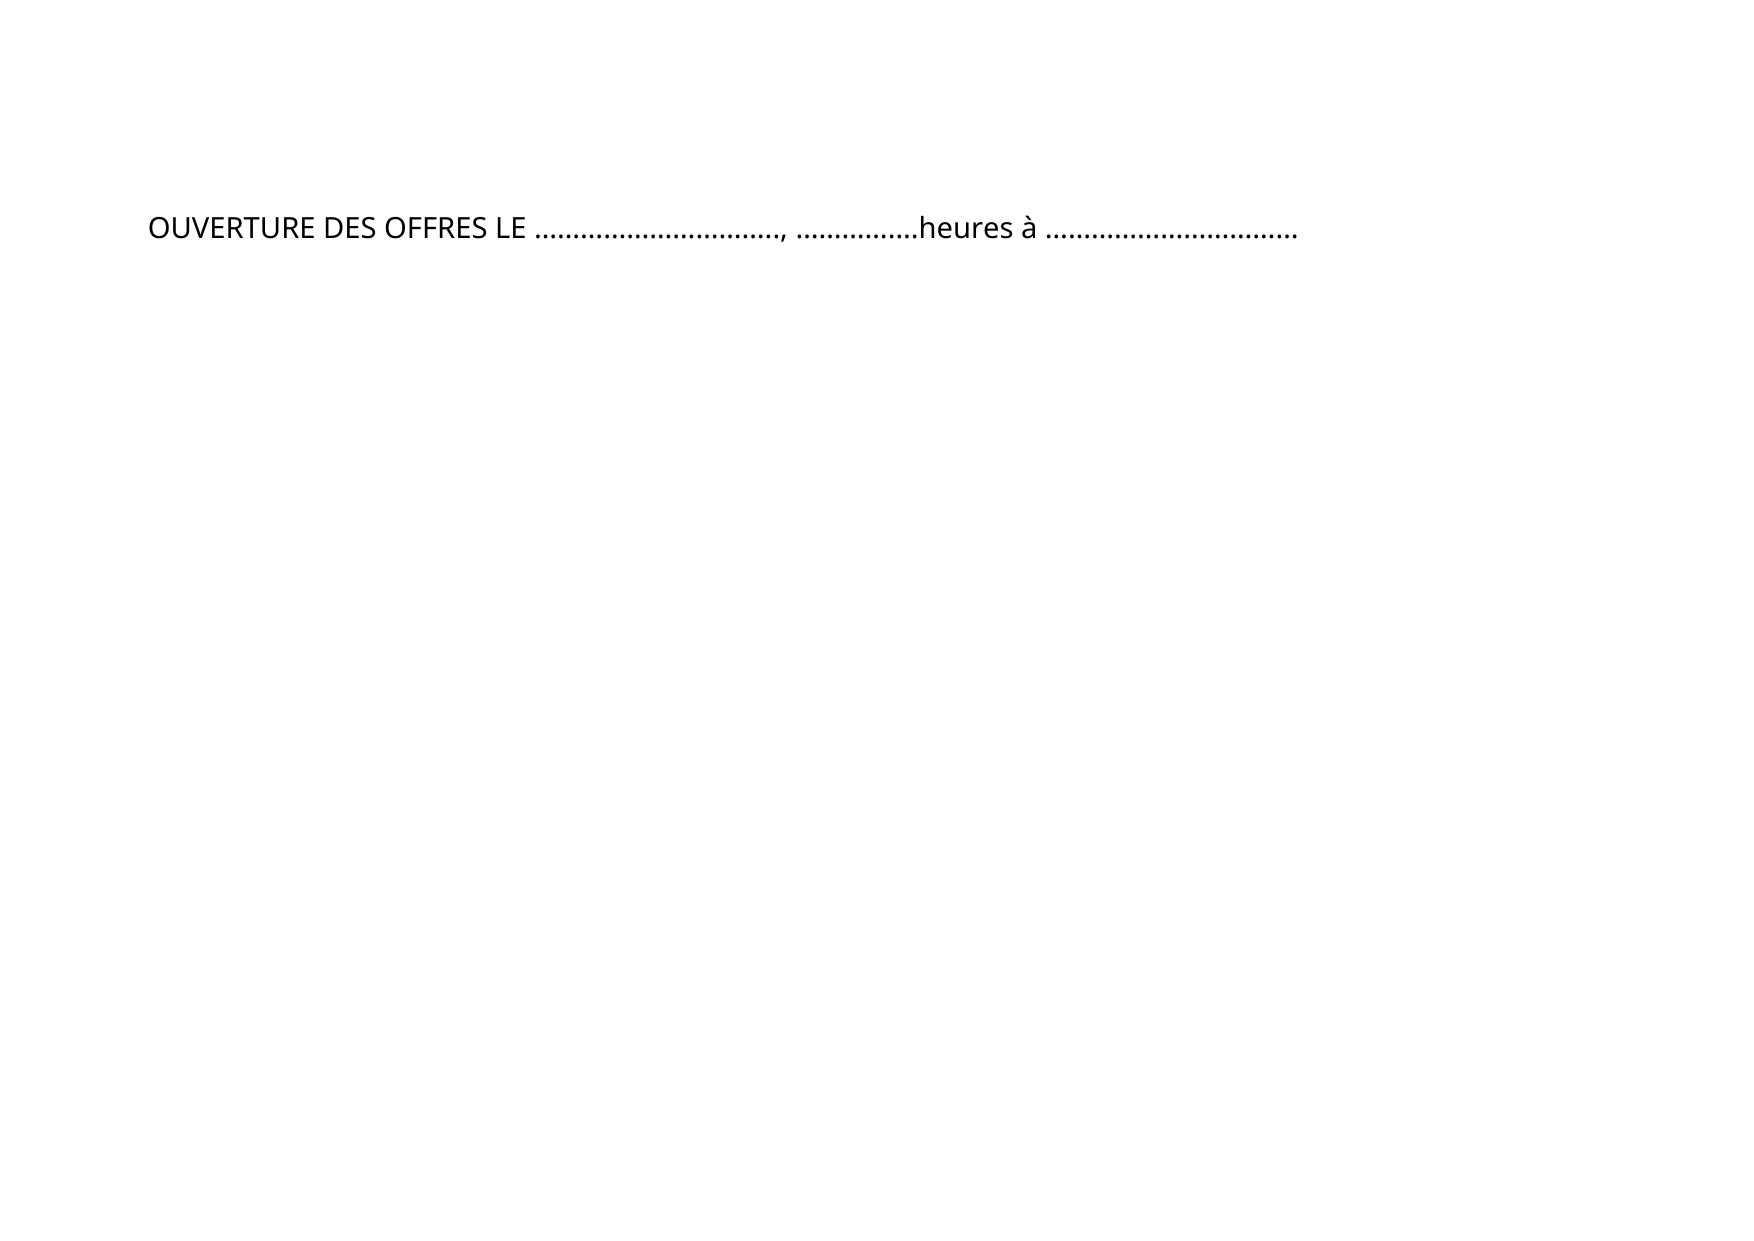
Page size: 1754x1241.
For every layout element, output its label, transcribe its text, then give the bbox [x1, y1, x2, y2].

text OUVERTURE DES OFFRES LE ………………………….., …………….heures à …………………………… [148, 207, 1606, 247]
